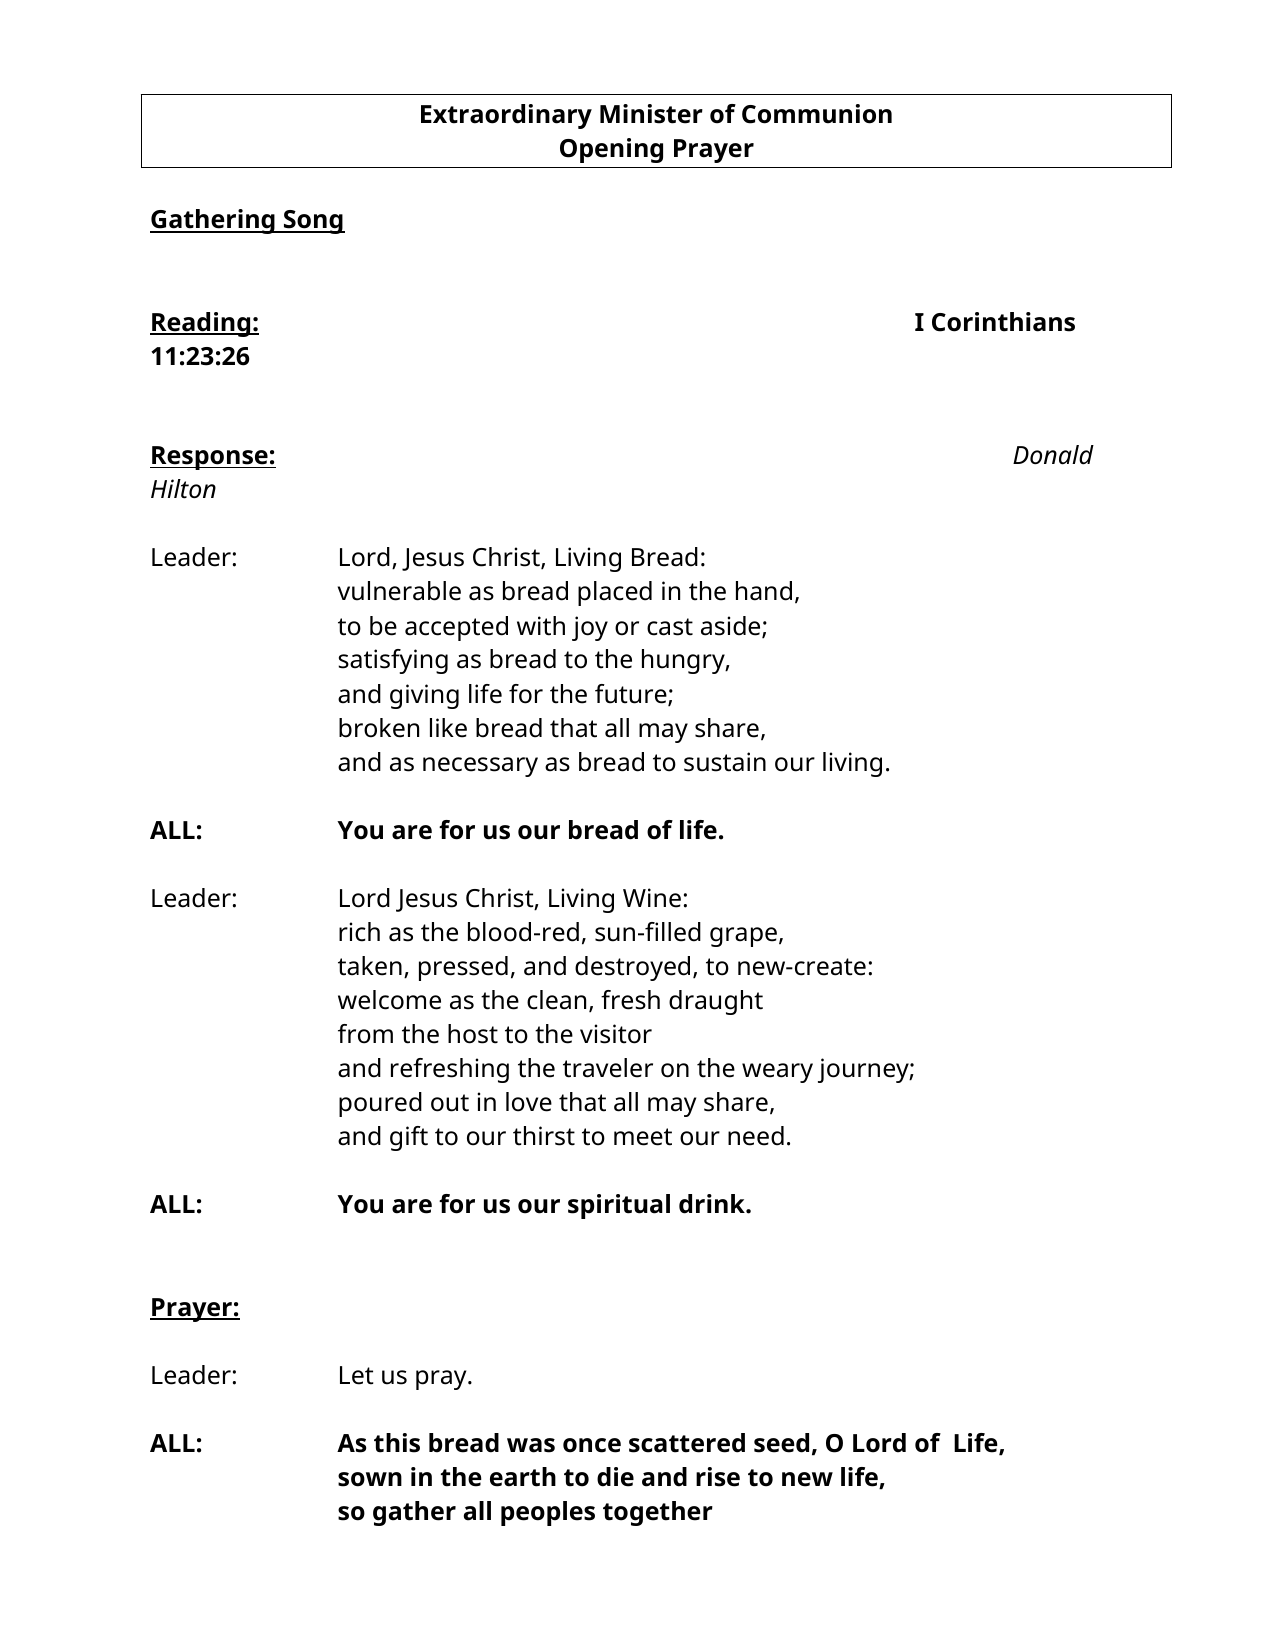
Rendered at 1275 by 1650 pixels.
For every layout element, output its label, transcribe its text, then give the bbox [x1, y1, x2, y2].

text welcome as the clean, fresh draught [337, 983, 1162, 1017]
text Prayer: [150, 1289, 1162, 1323]
text Extraordinary Minister of Communion [142, 95, 1171, 128]
text rich as the blood-red, sun-filled grape, [337, 915, 1162, 949]
text Response: Donald Hilton [150, 438, 1162, 506]
text broken like bread that all may share, [150, 710, 1162, 744]
text ALL: You are for us our spiritual drink. [150, 1187, 1162, 1221]
text Leader: Lord Jesus Christ, Living Wine: [150, 881, 1162, 915]
text satisfying as bread to the hungry, [150, 642, 1162, 676]
text ALL: As this bread was once scattered seed, O Lord of Life, [150, 1426, 1162, 1460]
text and refreshing the traveler on the weary journey; [337, 1051, 1162, 1085]
text taken, pressed, and destroyed, to new-create: [337, 949, 1162, 983]
text Gathering Song [150, 202, 1162, 236]
text Leader: Lord, Jesus Christ, Living Bread: [150, 540, 1162, 574]
text Leader: Let us pray. [150, 1357, 1162, 1392]
text vulnerable as bread placed in the hand, [150, 574, 1162, 608]
text and giving life for the future; [150, 676, 1162, 710]
text Reading: I Corinthians 11:23:26 [150, 304, 1162, 372]
text so gather all peoples together [337, 1494, 1162, 1528]
text ALL: You are for us our bread of life. [150, 812, 1162, 847]
text poured out in love that all may share, [337, 1085, 1162, 1119]
text from the host to the visitor [337, 1017, 1162, 1051]
text Opening Prayer [142, 128, 1171, 167]
text to be accepted with joy or cast aside; [150, 608, 1162, 642]
text and gift to our thirst to meet our need. [337, 1119, 1162, 1153]
text sown in the earth to die and rise to new life, [337, 1460, 1162, 1494]
text and as necessary as bread to sustain our living. [150, 744, 1162, 778]
